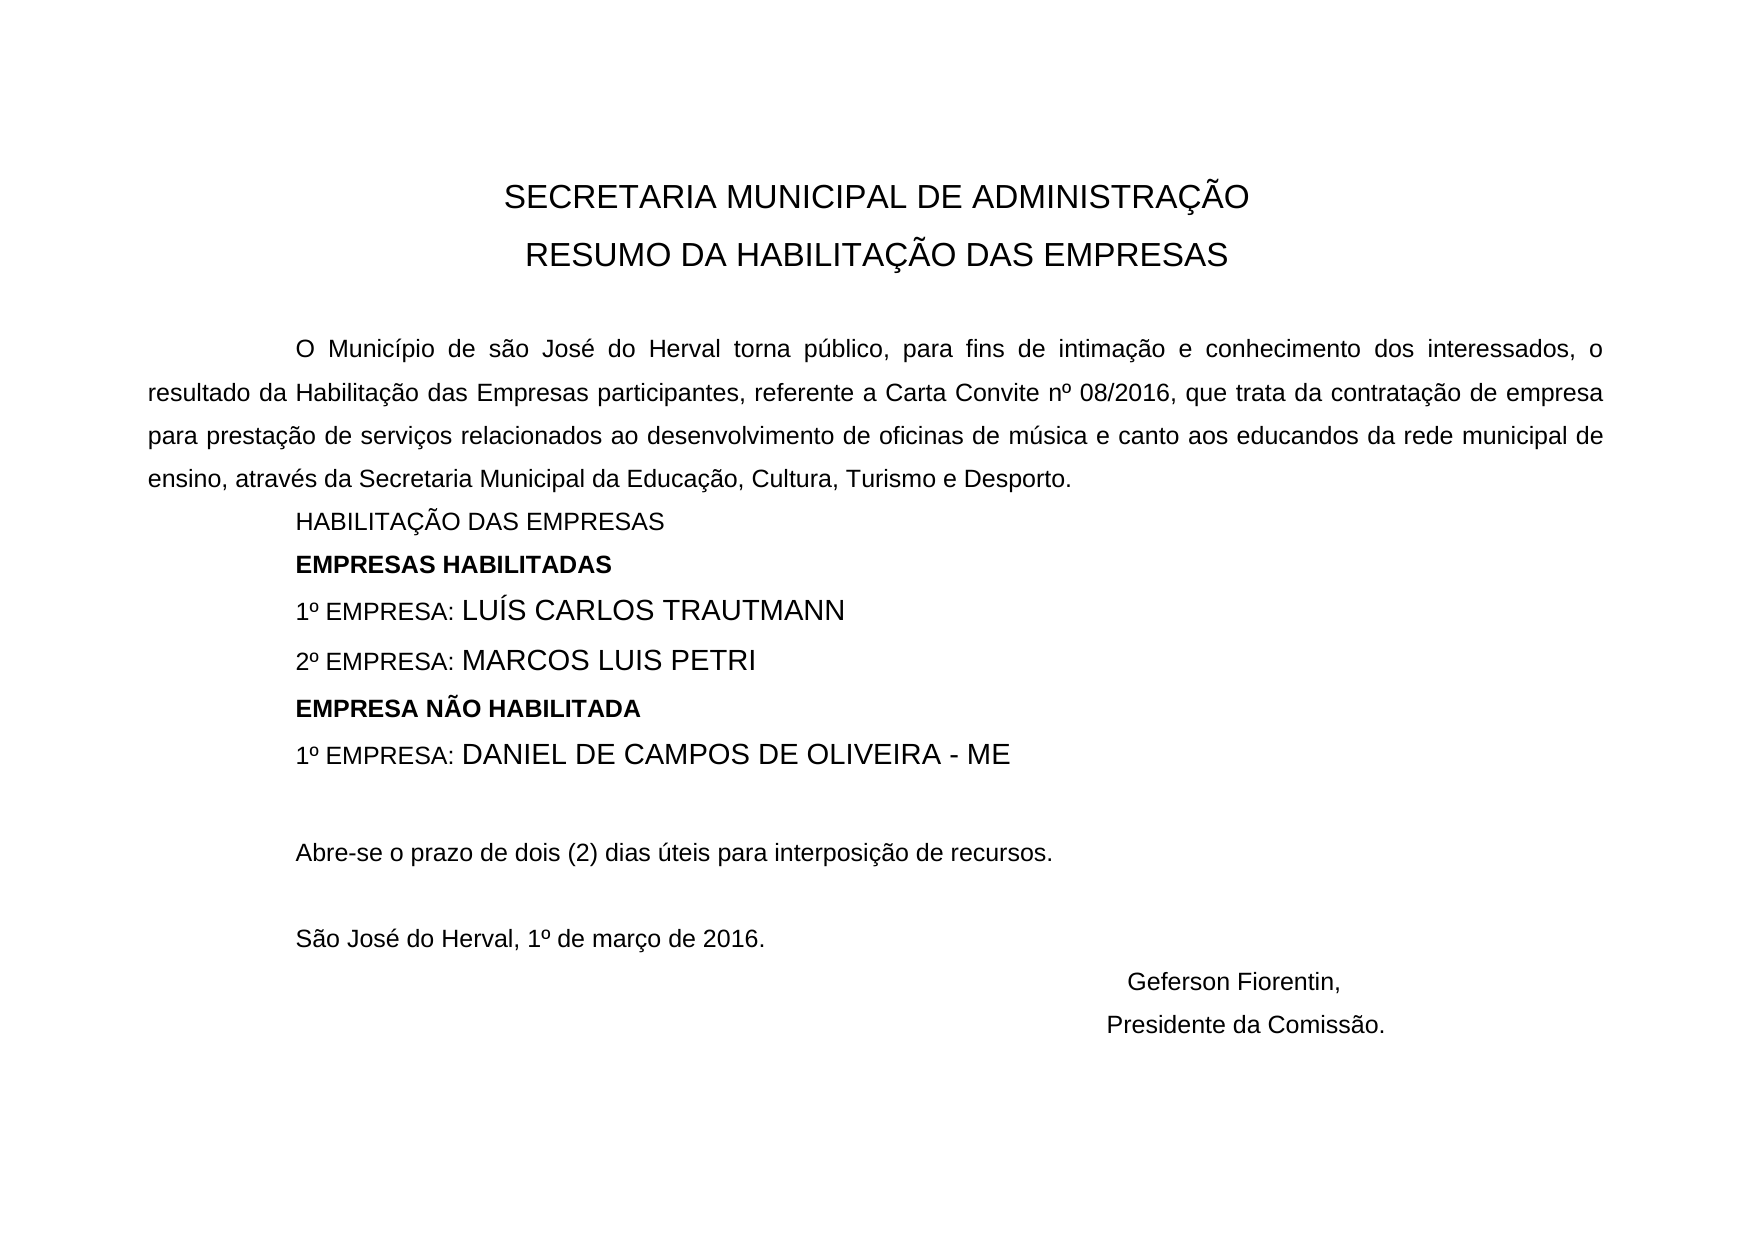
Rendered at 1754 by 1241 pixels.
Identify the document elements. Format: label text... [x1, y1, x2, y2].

text São José do Herval, 1º de março de 2016. [148, 924, 1606, 952]
text EMPRESA NÃO HABILITADA [148, 694, 1606, 722]
text 1º EMPRESA: LUÍS CARLOS TRAUTMANN [148, 593, 1606, 627]
text 1º EMPRESA: DANIEL DE CAMPOS DE OLIVEIRA - ME [148, 737, 1606, 770]
text Geferson Fiorentin, [148, 967, 1606, 996]
text SECRETARIA MUNICIPAL DE ADMINISTRAÇÃO [148, 177, 1606, 216]
text HABILITAÇÃO DAS EMPRESAS [148, 507, 1606, 536]
text 2º EMPRESA: MARCOS LUIS PETRI [148, 643, 1606, 677]
text Abre-se o prazo de dois (2) dias úteis para interposição de recursos. [148, 837, 1606, 866]
text RESUMO DA HABILITAÇÃO DAS EMPRESAS [148, 235, 1606, 273]
text EMPRESAS HABILITADAS [148, 550, 1606, 579]
text O Município de são José do Herval torna público, para fins de intimação e conhecimento dos interessados, o resultado da Habilitação das Empresas participantes, referente a Carta Convite nº 08/2016, que trata da contratação de empresa para prestação de serviços relacionados ao desenvolvimento de oficinas de música e canto aos educandos da rede municipal de ensino, através da Secretaria Municipal da Educação, Cultura, Turismo e Desporto. [148, 334, 1606, 492]
text Presidente da Comissão. [148, 1010, 1606, 1039]
